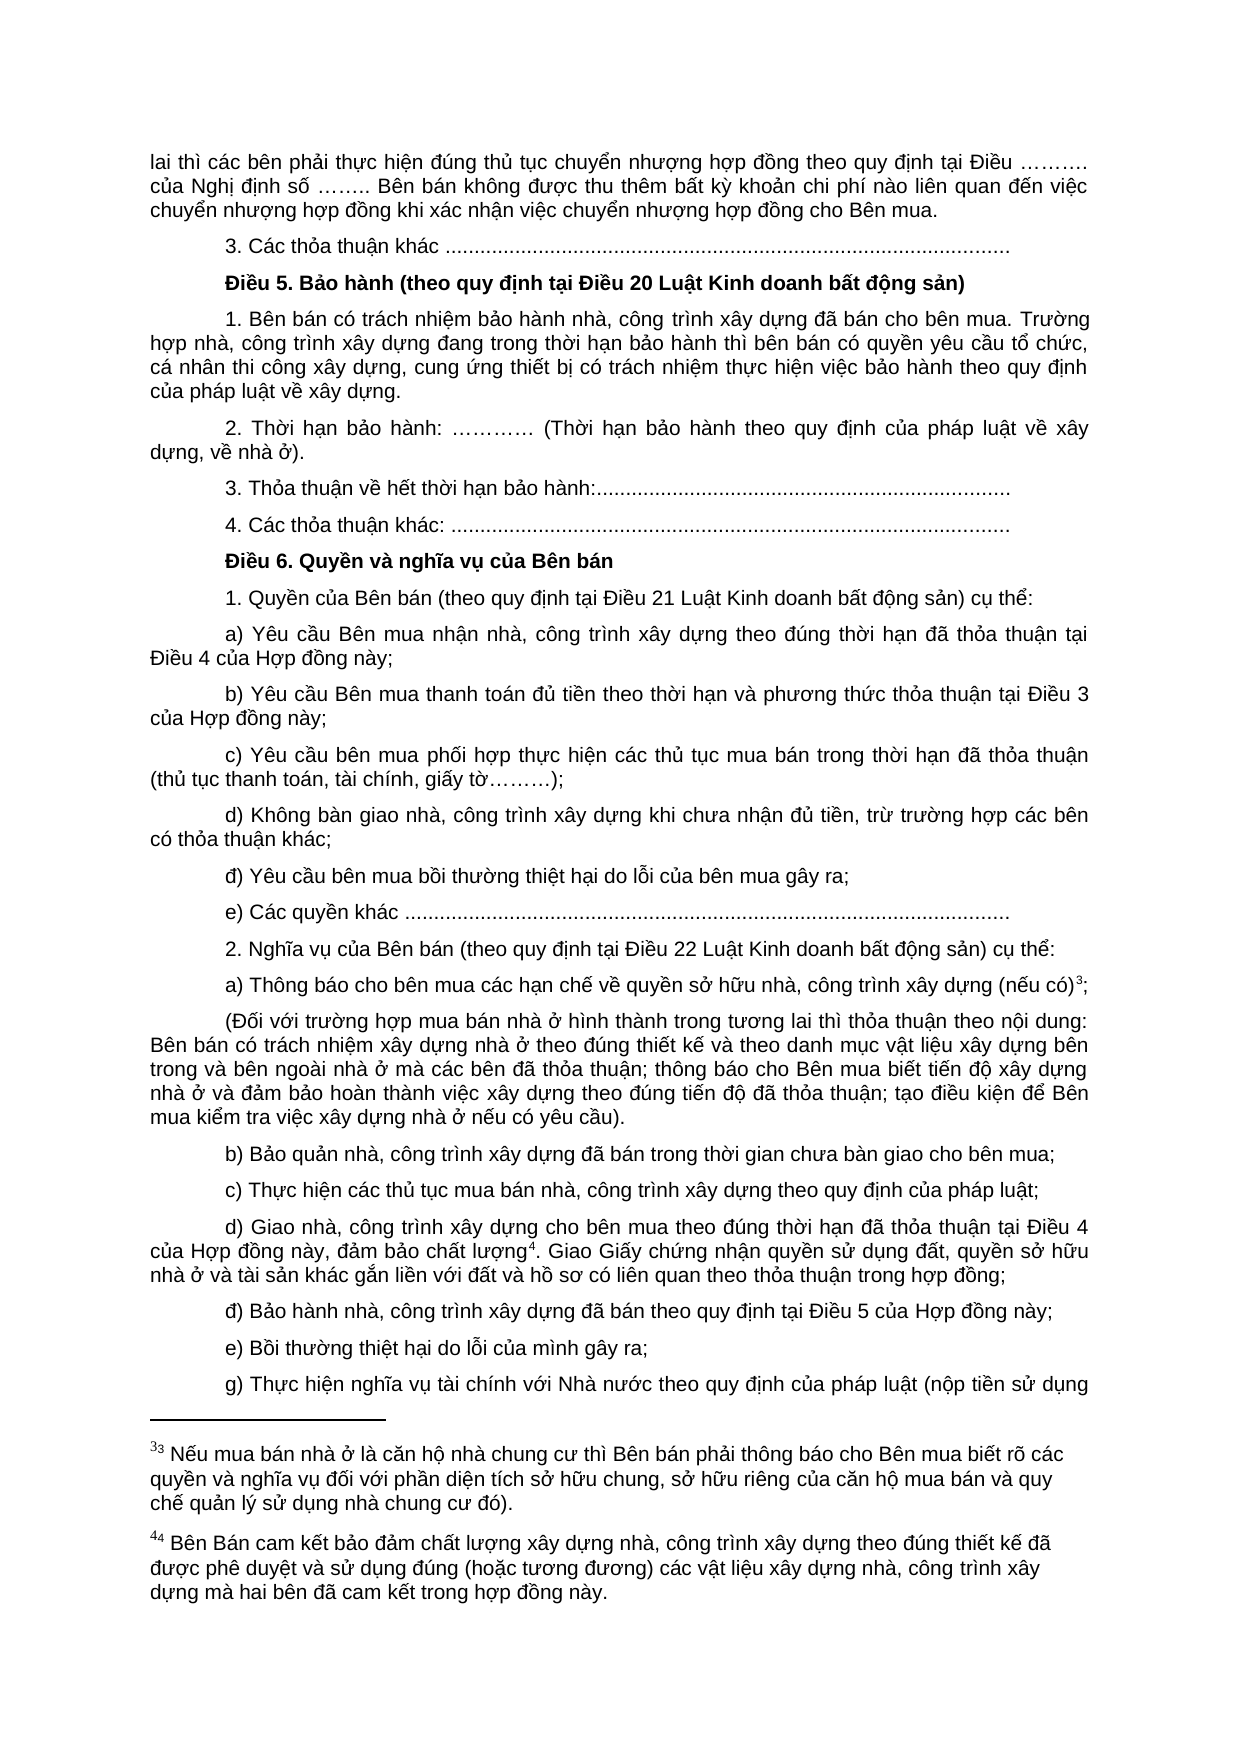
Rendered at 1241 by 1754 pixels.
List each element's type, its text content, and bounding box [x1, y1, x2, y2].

text 1. Quyền của Bên bán (theo quy định tại Điều 21 Luật Kinh doanh bất động sản) cụ thể: [150, 585, 1090, 609]
text a) Yêu cầu Bên mua nhận nhà, công trình xây dựng theo đúng thời hạn đã thỏa thuận tại Điều 4 của Hợp đồng này; [150, 622, 1090, 670]
text 3. Các thỏa thuận khác [150, 234, 1090, 258]
text a) Thông báo cho bên mua các hạn chế về quyền sở hữu nhà, công trình xây dựng (nếu có)3; [150, 973, 1090, 997]
text 4. Các thỏa thuận khác: [150, 512, 1090, 536]
text e) Các quyền khác [150, 900, 1090, 924]
text d) Giao nhà, công trình xây dựng cho bên mua theo đúng thời hạn đã thỏa thuận tại Điều 4 của Hợp đồng này, đảm bảo chất lượng4. Giao Giấy chứng nhận quyền sử dụng đất, quyền sở hữu nhà ở và tài sản khác gắn liền với đất và hồ sơ có liên quan theo thỏa thuận trong hợp đồng; [150, 1214, 1090, 1286]
text b) Yêu cầu Bên mua thanh toán đủ tiền theo thời hạn và phương thức thỏa thuận tại Điều 3 của Hợp đồng này; [150, 682, 1090, 730]
text (Đối với trường hợp mua bán nhà ở hình thành trong tương lai thì thỏa thuận theo nội dung: Bên bán có trách nhiệm xây dựng nhà ở theo đúng thiết kế và theo danh mục vật liệu xây dựng bên trong và bên ngoài nhà ở mà các bên đã thỏa thuận; thông báo cho Bên mua biết tiến độ xây dựng nhà ở và đảm bảo hoàn thành việc xây dựng theo đúng tiến độ đã thỏa thuận; tạo điều kiện để Bên mua kiểm tra việc xây dựng nhà ở nếu có yêu cầu). [150, 1009, 1090, 1129]
text 2. Nghĩa vụ của Bên bán (theo quy định tại Điều 22 Luật Kinh doanh bất động sản) cụ thể: [150, 936, 1090, 960]
text 1. Bên bán có trách nhiệm bảo hành nhà, công trình xây dựng đã bán cho bên mua. Trường hợp nhà, công trình xây dựng đang trong thời hạn bảo hành thì bên bán có quyền yêu cầu tổ chức, cá nhân thi công xây dựng, cung ứng thiết bị có trách nhiệm thực hiện việc bảo hành theo quy định của pháp luật về xây dựng. [150, 307, 1090, 403]
text c) Thực hiện các thủ tục mua bán nhà, công trình xây dựng theo quy định của pháp luật; [150, 1178, 1090, 1202]
text b) Bảo quản nhà, công trình xây dựng đã bán trong thời gian chưa bàn giao cho bên mua; [150, 1142, 1090, 1166]
text e) Bồi thường thiệt hại do lỗi của mình gây ra; [150, 1335, 1090, 1359]
text 2. Thời hạn bảo hành: ………… (Thời hạn bảo hành theo quy định của pháp luật về xây dựng, về nhà ở). [150, 416, 1090, 463]
text Điều 6. Quyền và nghĩa vụ của Bên bán [150, 549, 1090, 573]
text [150, 1372, 1090, 1396]
text đ) Bảo hành nhà, công trình xây dựng đã bán theo quy định tại Điều 5 của Hợp đồng này; [150, 1299, 915, 1323]
text c) Yêu cầu bên mua phối hợp thực hiện các thủ tục mua bán trong thời hạn đã thỏa thuận (thủ tục thanh toán, tài chính, giấy tờ………); [150, 743, 1090, 791]
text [150, 150, 1090, 222]
text 3. Thỏa thuận về hết thời hạn bảo hành: [150, 476, 1090, 500]
text Điều 5. Bảo hành (theo quy định tại Điều 20 Luật Kinh doanh bất động sản) [150, 271, 1090, 295]
text đ) Yêu cầu bên mua bồi thường thiệt hại do lỗi của bên mua gây ra; [150, 863, 1090, 887]
text d) Không bàn giao nhà, công trình xây dựng khi chưa nhận đủ tiền, trừ trường hợp các bên có thỏa thuận khác; [150, 803, 1090, 851]
